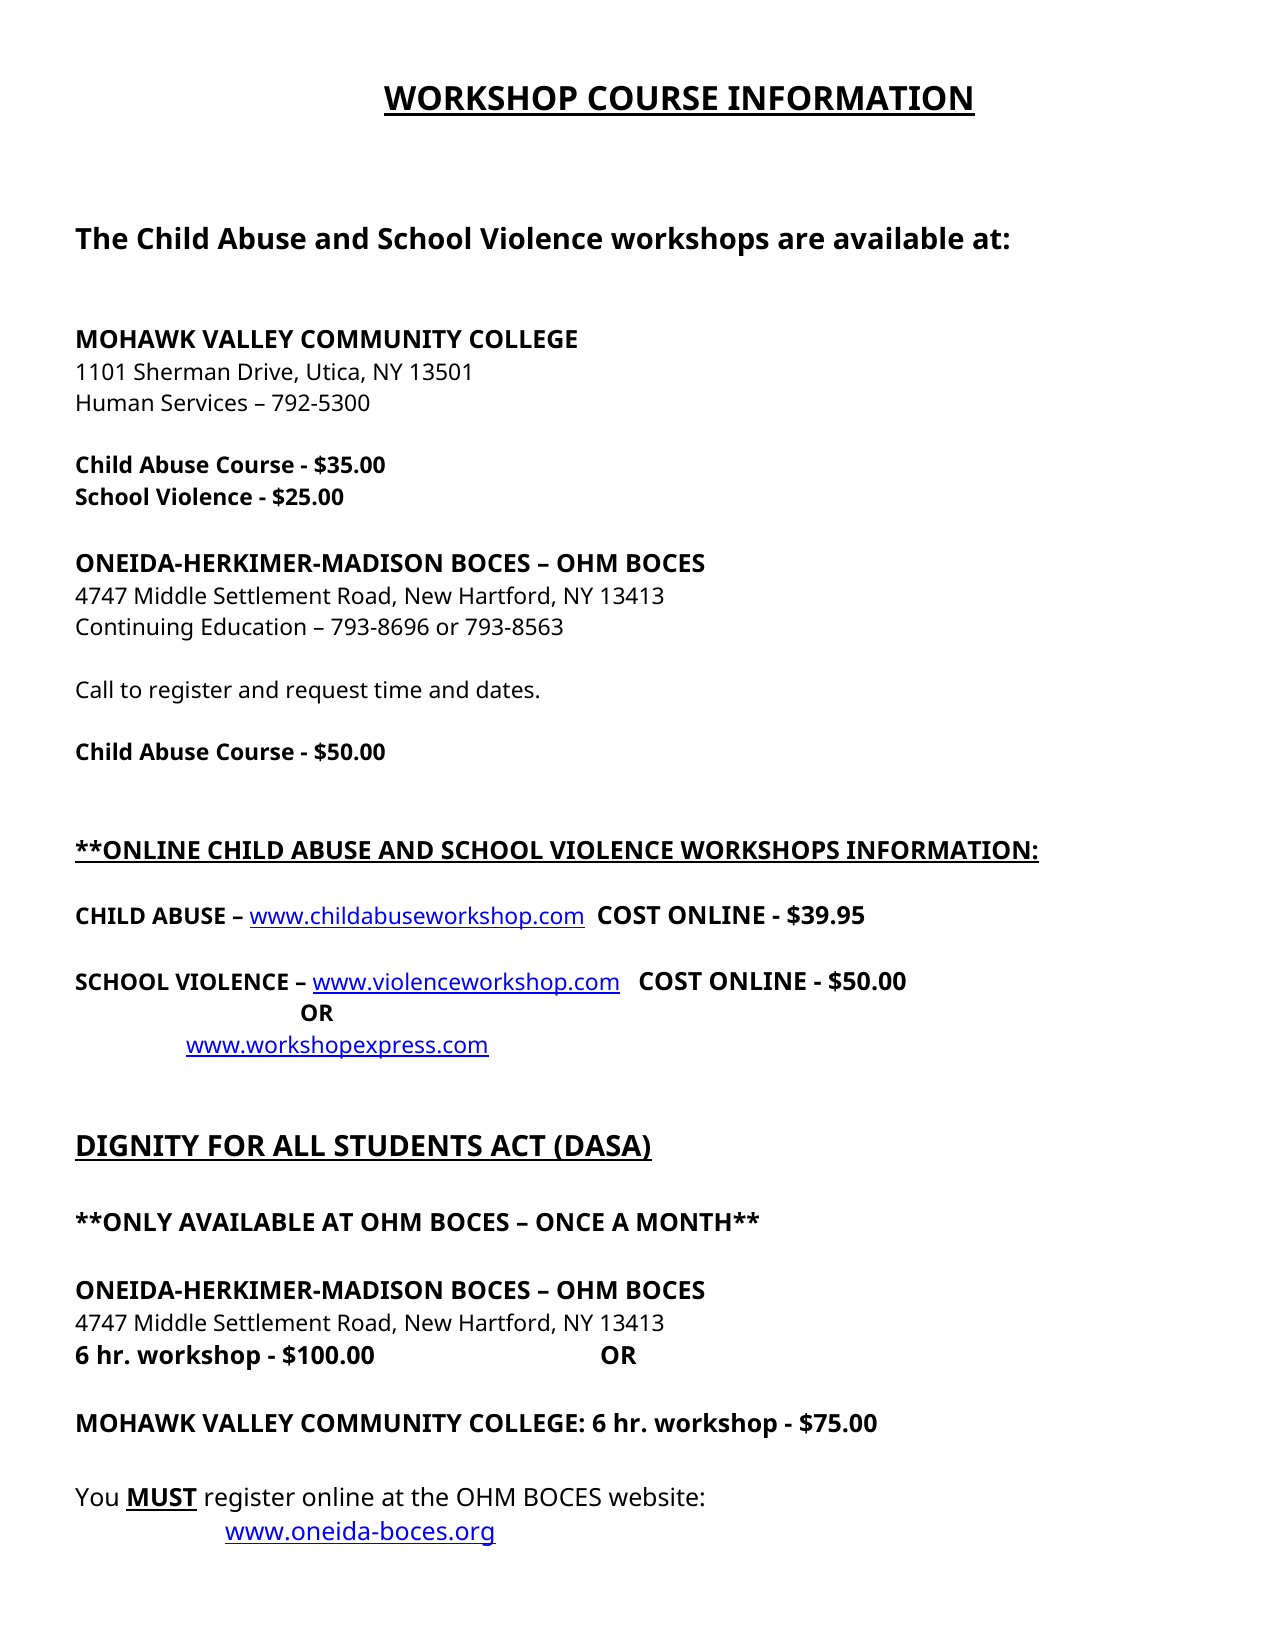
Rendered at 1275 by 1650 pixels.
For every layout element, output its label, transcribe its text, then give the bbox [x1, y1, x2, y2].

text ONEIDA-HERKIMER-MADISON BOCES – OHM BOCES [75, 546, 1200, 580]
text Child Abuse Course - $50.00 [75, 736, 1200, 767]
text ONEIDA-HERKIMER-MADISON BOCES – OHM BOCES [75, 1273, 1200, 1307]
text www.oneida-boces.org [150, 1514, 1200, 1548]
list WORKSHOP COURSE INFORMATION [158, 75, 1200, 120]
text You MUST register online at the OHM BOCES website: [75, 1480, 1200, 1514]
text DIGNITY FOR ALL STUDENTS ACT (DASA) [75, 1125, 1200, 1165]
text 4747 Middle Settlement Road, New Hartford, NY 13413 [75, 580, 1200, 611]
text 6 hr. workshop - $100.00 OR [75, 1338, 1200, 1372]
text CHILD ABUSE – www.childabuseworkshop.com COST ONLINE - $39.95 [75, 898, 1200, 932]
text OR [300, 997, 1200, 1028]
text MOHAWK VALLEY COMMUNITY COLLEGE [75, 321, 1200, 355]
text SCHOOL VIOLENCE – www.violenceworkshop.com COST ONLINE - $50.00 [75, 963, 1200, 997]
text **ONLINE CHILD ABUSE AND SCHOOL VIOLENCE WORKSHOPS INFORMATION: [75, 833, 1200, 867]
text MOHAWK VALLEY COMMUNITY COLLEGE: 6 hr. workshop - $75.00 [75, 1406, 1200, 1440]
text 4747 Middle Settlement Road, New Hartford, NY 13413 [75, 1307, 1200, 1338]
text Child Abuse Course - $35.00 [75, 449, 1200, 480]
text www.workshopexpress.com [150, 1028, 1200, 1060]
text Call to register and request time and dates. [75, 673, 1200, 705]
text School Violence - $25.00 [75, 480, 1200, 512]
text The Child Abuse and School Violence workshops are available at: [75, 218, 1200, 258]
text Continuing Education – 793-8696 or 793-8563 [75, 611, 1200, 642]
text **ONLY AVAILABLE AT OHM BOCES – ONCE A MONTH** [75, 1204, 1200, 1238]
text Human Services – 792-5300 [75, 387, 1200, 418]
text 1101 Sherman Drive, Utica, NY 13501 [75, 355, 1200, 387]
